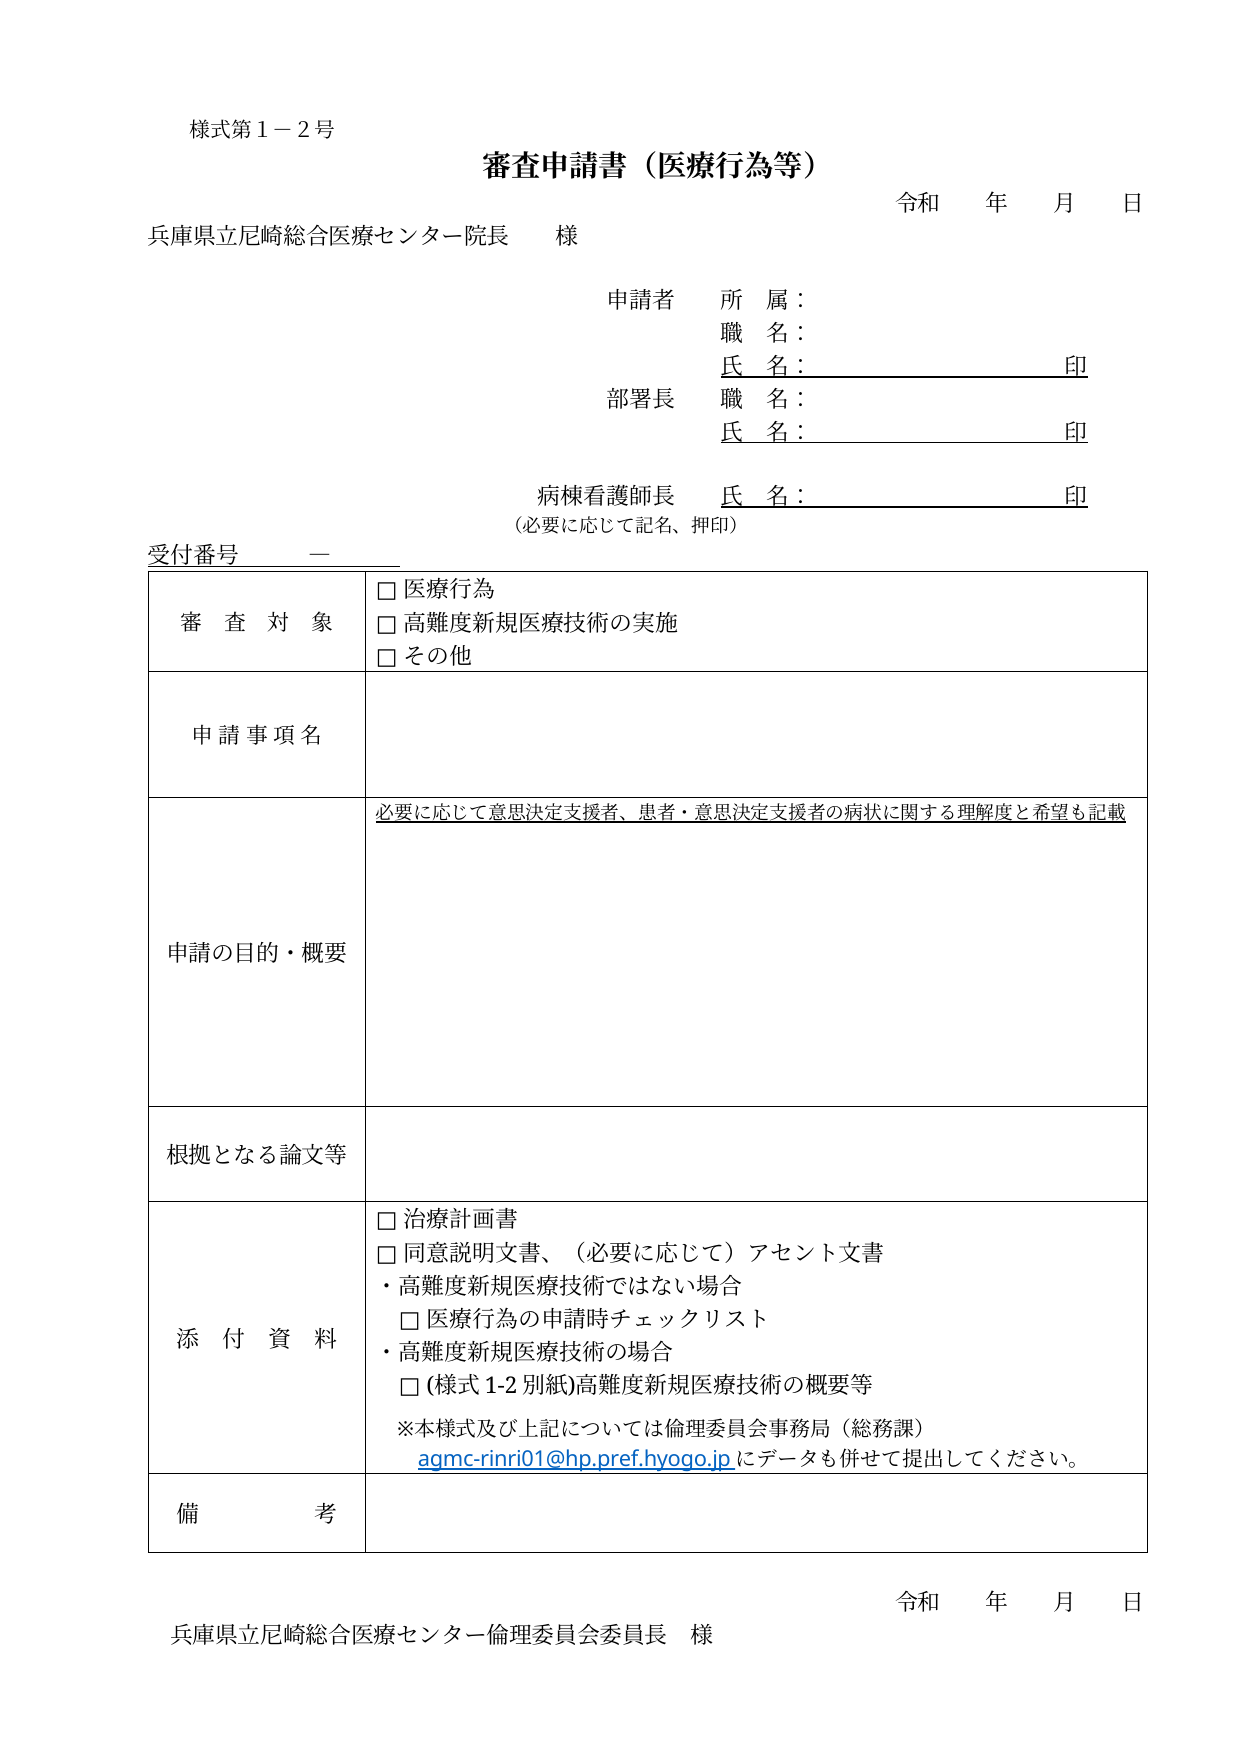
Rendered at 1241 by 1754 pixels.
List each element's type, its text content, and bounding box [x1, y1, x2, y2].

table_cell [366, 1107, 1147, 1201]
text 令和 年 月 日 [148, 1584, 1144, 1617]
text 審査申請書（医療行為等） [148, 143, 1166, 185]
table_cell 備 考 [149, 1474, 365, 1552]
table_cell 申請の目的・概要 [149, 798, 365, 1106]
text （必要に応じて記名、押印） [148, 511, 1166, 538]
table_cell 申 請 事 項 名 [149, 672, 365, 797]
table_cell 添 付 資 料 [149, 1202, 365, 1473]
text 兵庫県立尼崎総合医療センター倫理委員会委員長 様 [148, 1617, 1166, 1650]
text 氏 名： 印 [148, 348, 1166, 381]
table_cell □ 治療計画書 □ 同意説明文書、（必要に応じて）アセント文書 ・高難度新規医療技術ではない場合 □ 医療行為の申請時チェックリスト ・高難度新規医療技術の場合 □ (様式1-2別紙)高難度新規医療技術の概要等 ※本様式及び上記については倫理委員会事務局（総務課） agmc-rinri01@hp.pref.hyogo.jpにデータも併せて提出してください。 [366, 1202, 1147, 1473]
text 氏 名： 印 [148, 413, 1166, 446]
table_header □ 医療行為 □ 高難度新規医療技術の実施 □ その他 [366, 572, 1147, 671]
text 兵庫県立尼崎総合医療センター院長 様 [148, 218, 1166, 251]
table_cell [366, 1474, 1147, 1552]
text 職 名： [148, 315, 1166, 348]
text 申請者 所 属： [148, 282, 1166, 315]
text 受付番号 ― [148, 538, 1166, 571]
table_cell [366, 672, 1147, 797]
table_cell 根拠となる論文等 [149, 1107, 365, 1201]
text 病棟看護師長 氏 名： 印 [148, 478, 1166, 511]
table_cell 必要に応じて意思決定支援者、患者・意思決定支援者の病状に関する理解度と希望も記載 [366, 798, 1147, 1106]
text 部署長 職 名： [148, 381, 1166, 413]
text 様式第１－２号 [148, 113, 1166, 143]
table_header 審 査 対 象 [149, 572, 365, 671]
text 令和 年 月 日 [148, 185, 1144, 218]
